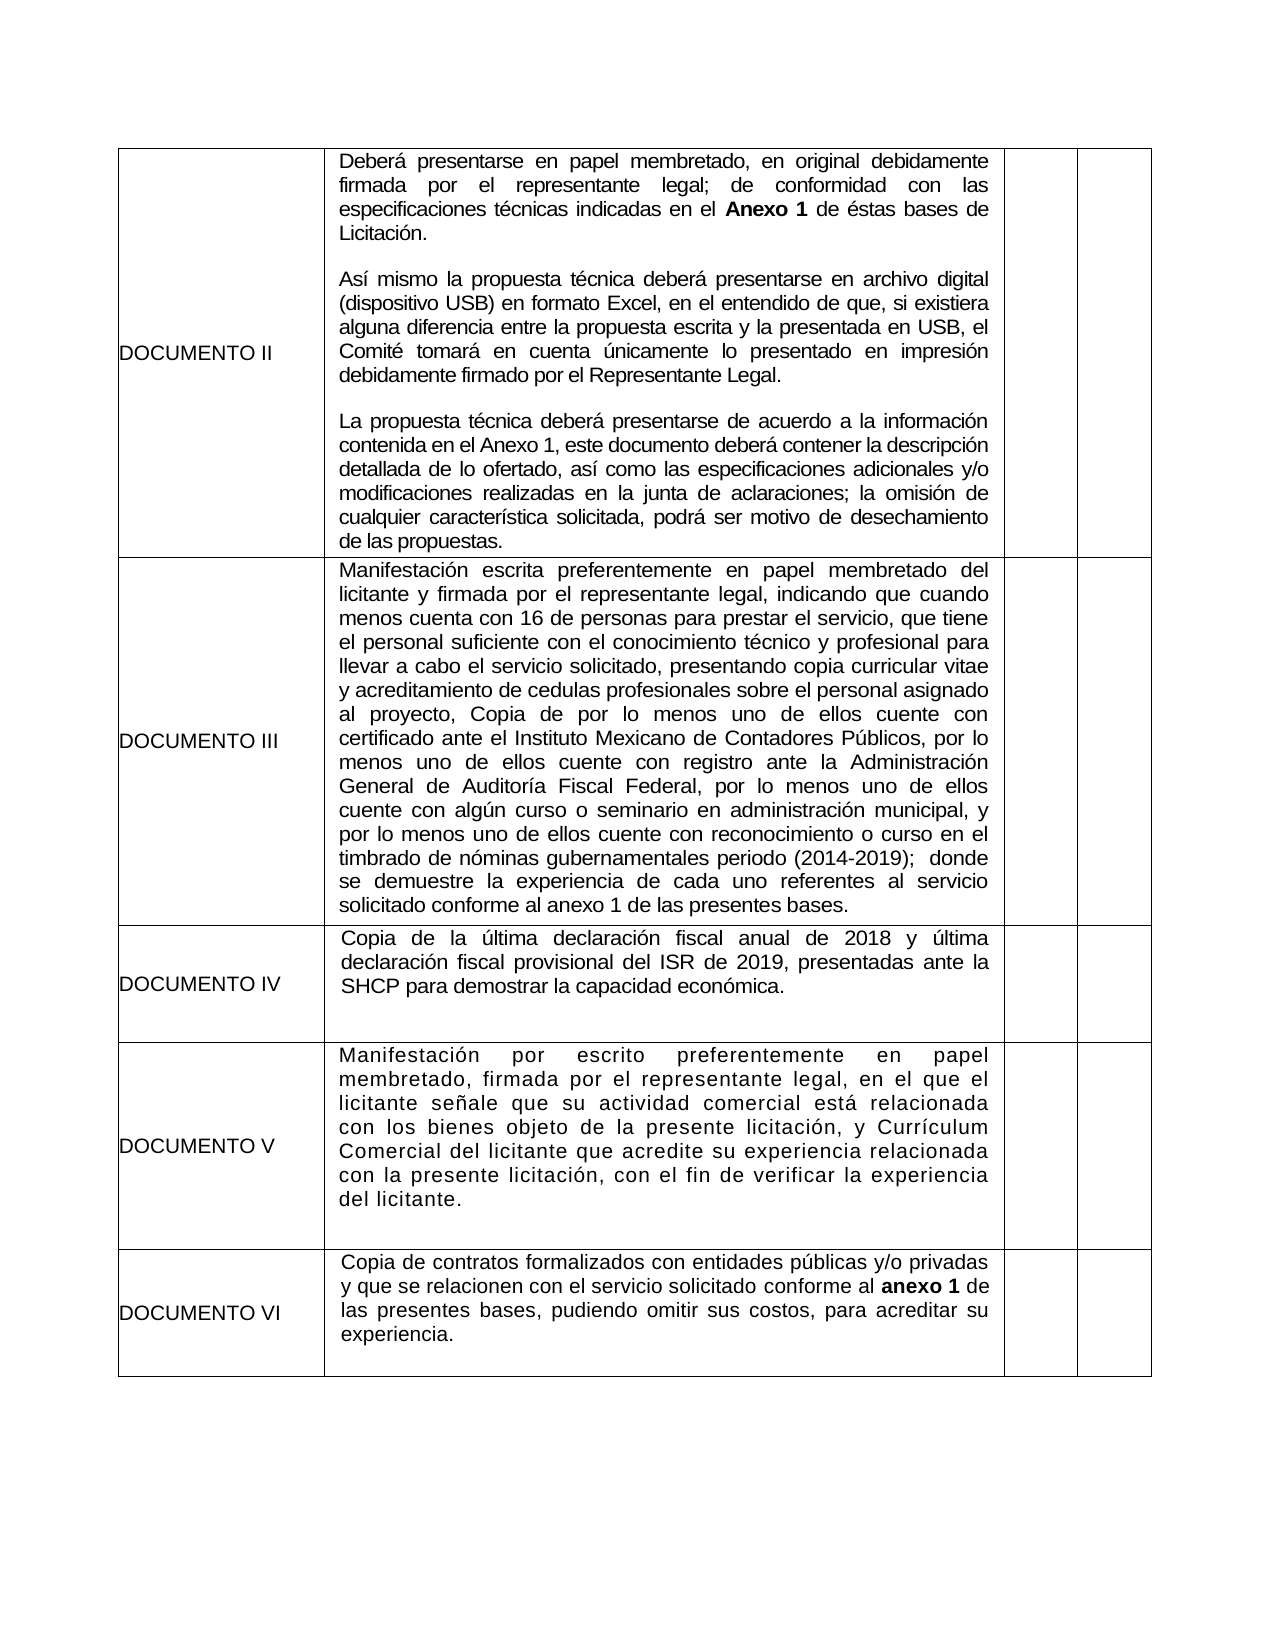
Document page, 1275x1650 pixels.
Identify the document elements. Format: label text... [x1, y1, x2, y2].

table_cell [1078, 558, 1151, 924]
table_cell DOCUMENTO VI [119, 1250, 324, 1376]
table_cell DOCUMENTO V [119, 1043, 324, 1248]
table_cell [1078, 1043, 1151, 1248]
table_cell Copia de contratos formalizados con entidades públicas y/o privadas y que se relacionen con el servicio solicitado conforme al anexo 1 de las presentes bases, pudiendo omitir sus costos, para acreditar su experiencia. [325, 1250, 1004, 1376]
table_cell [1078, 926, 1151, 1042]
table_cell [1005, 926, 1077, 1042]
table_cell [1005, 558, 1077, 924]
table_cell DOCUMENTO II [119, 149, 324, 557]
table_cell DOCUMENTO III [119, 558, 324, 924]
table_cell Deberá presentarse en papel membretado, en original debidamente firmada por el representante legal; de conformidad con las especificaciones técnicas indicadas en el Anexo 1 de éstas bases de Licitación. Así mismo la propuesta técnica deberá presentarse en archivo digital (dispositivo USB) en formato Excel, en el entendido de que, si existiera alguna diferencia entre la propuesta escrita y la presentada en USB, el Comité tomará en cuenta únicamente lo presentado en impresión debidamente firmado por el Representante Legal. La propuesta técnica deberá presentarse de acuerdo a la información contenida en el Anexo 1, este documento deberá contener la descripción detallada de lo ofertado, así como las especificaciones adicionales y/o modificaciones realizadas en la junta de aclaraciones; la omisión de cualquier característica solicitada, podrá ser motivo de desechamiento de las propuestas. [325, 149, 1004, 557]
table_cell [1005, 149, 1077, 557]
table_cell [1078, 1250, 1151, 1376]
table_cell DOCUMENTO IV [119, 926, 324, 1042]
table_cell [1078, 149, 1151, 557]
table_cell Manifestación escrita preferentemente en papel membretado del licitante y firmada por el representante legal, indicando que cuando menos cuenta con 16 de personas para prestar el servicio, que tiene el personal suficiente con el conocimiento técnico y profesional para llevar a cabo el servicio solicitado, presentando copia curricular vitae y acreditamiento de cedulas profesionales sobre el personal asignado al proyecto, Copia de por lo menos uno de ellos cuente con certificado ante el Instituto Mexicano de Contadores Públicos, por lo menos uno de ellos cuente con registro ante la Administración General de Auditoría Fiscal Federal, por lo menos uno de ellos cuente con algún curso o seminario en administración municipal, y por lo menos uno de ellos cuente con reconocimiento o curso en el timbrado de nóminas gubernamentales periodo (2014-2019); donde se demuestre la experiencia de cada uno referentes al servicio solicitado conforme al anexo 1 de las presentes bases. [325, 558, 1004, 924]
table_cell [1005, 1043, 1077, 1248]
table_cell Manifestación por escrito preferentemente en papel membretado, firmada por el representante legal, en el que el licitante señale que su actividad comercial está relacionada con los bienes objeto de la presente licitación, y Currículum Comercial del licitante que acredite su experiencia relacionada con la presente licitación, con el fin de verificar la experiencia del licitante. [325, 1043, 1004, 1248]
table_cell Copia de la última declaración fiscal anual de 2018 y última declaración fiscal provisional del ISR de 2019, presentadas ante la SHCP para demostrar la capacidad económica. [325, 926, 1004, 1042]
table_cell [1005, 1250, 1077, 1376]
